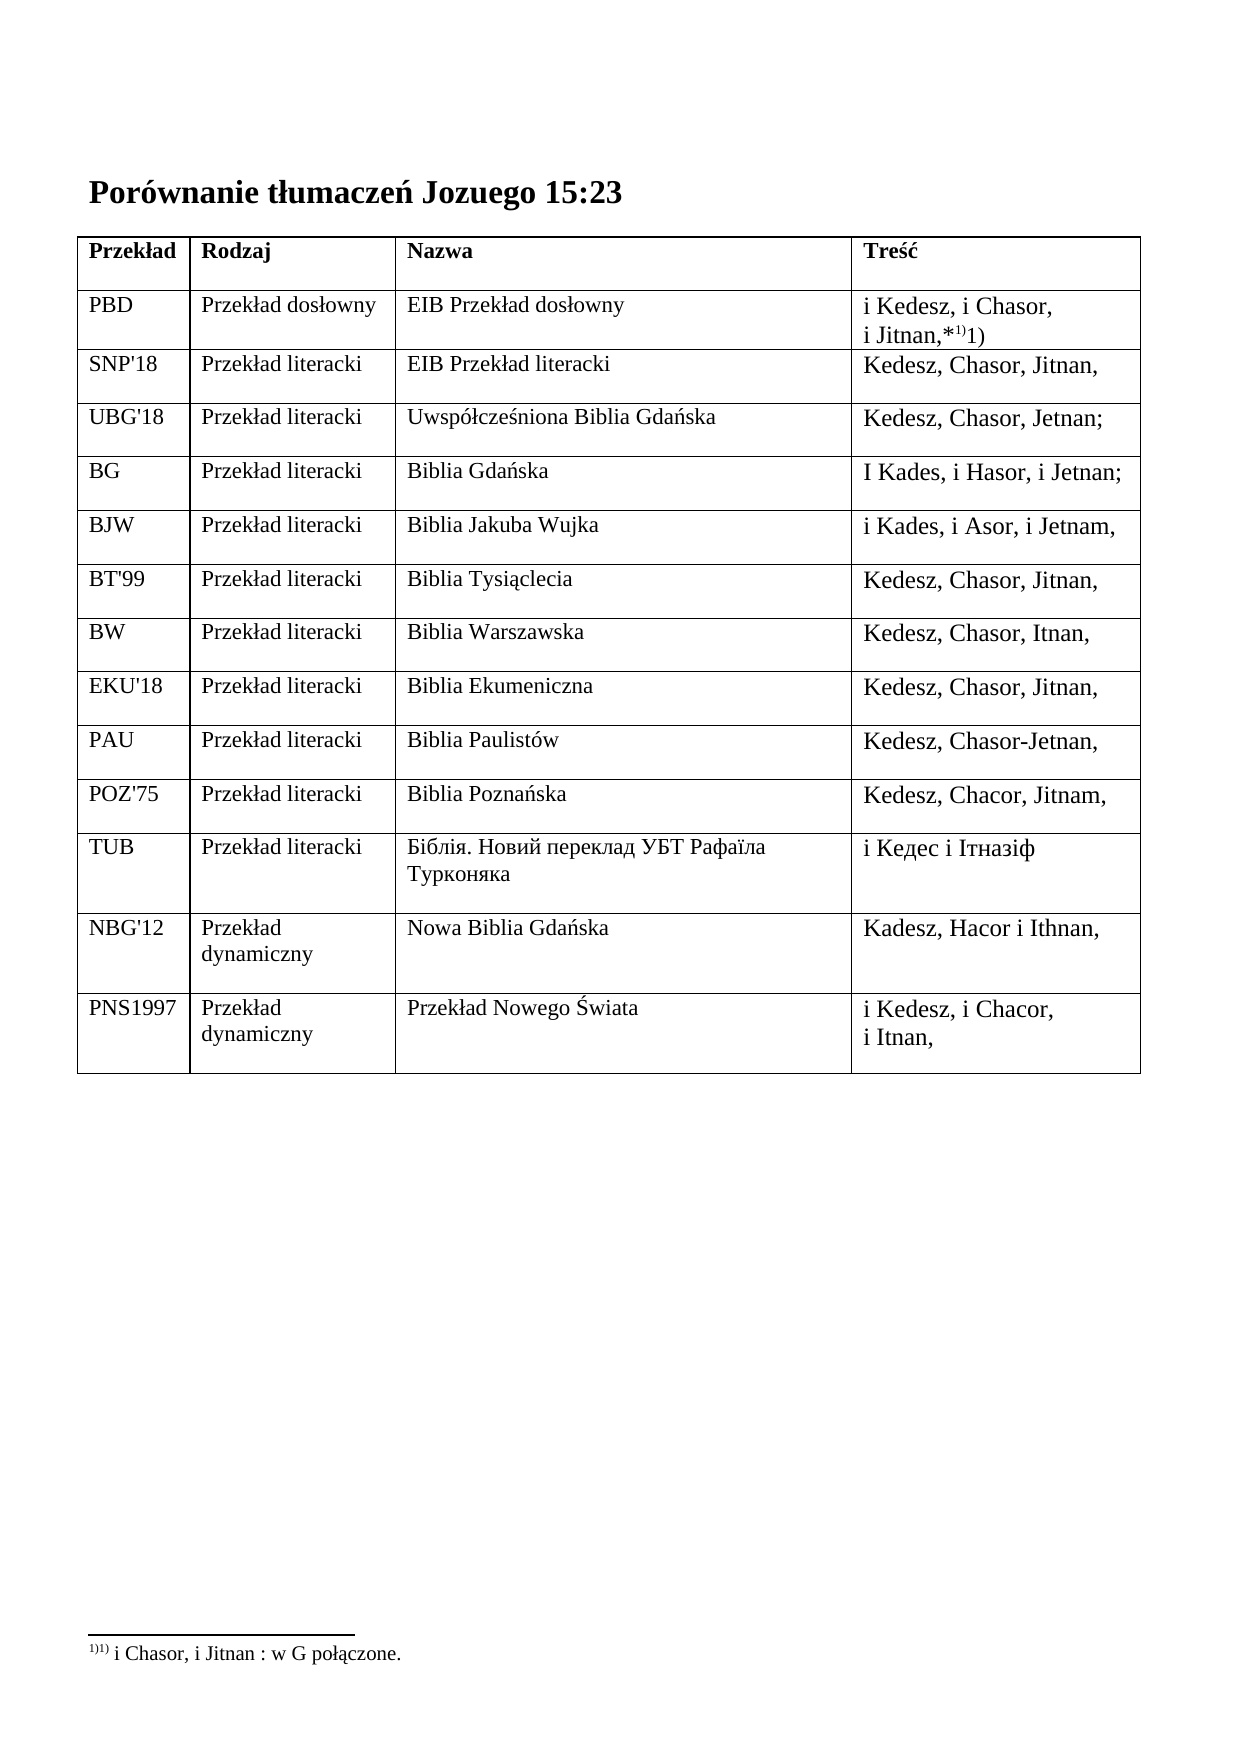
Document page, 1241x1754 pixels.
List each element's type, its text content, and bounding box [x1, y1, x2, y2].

table_cell Biblia Warszawska [396, 619, 851, 671]
table_cell Przekład literacki [191, 350, 395, 402]
table_cell BW [78, 619, 189, 671]
table_cell Przekład literacki [191, 780, 395, 832]
table_cell Kedesz, Chasor, Jetnan; [852, 404, 1140, 456]
table_cell BJW [78, 511, 189, 564]
table_cell Kedesz, Chasor-Jetnan, [852, 726, 1140, 779]
table_cell Przekład dynamiczny [191, 994, 395, 1073]
table_header Treść [852, 238, 1140, 290]
table_cell I Kades, i Hasor, i Jetnan; [852, 457, 1140, 510]
table_cell Kedesz, Chacor, Jitnam, [852, 780, 1140, 832]
table_cell Kedesz, Chasor, Itnan, [852, 619, 1140, 671]
table_cell і Кедес і Ітназіф [852, 834, 1140, 912]
table_cell SNP'18 [78, 350, 189, 402]
table_cell Biblia Paulistów [396, 726, 851, 779]
table_cell BG [78, 457, 189, 510]
table_cell EIB Przekład dosłowny [396, 291, 851, 349]
table_cell Przekład literacki [191, 565, 395, 617]
table_cell Przekład literacki [191, 834, 395, 912]
table_cell TUB [78, 834, 189, 912]
table_cell Biblia Poznańska [396, 780, 851, 832]
table_cell Біблія. Новий переклад УБТ Рафаїла Турконяка [396, 834, 851, 912]
table_cell Uwspółcześniona Biblia Gdańska [396, 404, 851, 456]
table_cell Kedesz, Chasor, Jitnan, [852, 350, 1140, 402]
table_cell BT'99 [78, 565, 189, 617]
table_cell Biblia Ekumeniczna [396, 672, 851, 725]
table_cell Biblia Tysiąclecia [396, 565, 851, 617]
table_cell i Kades, i Asor, i Jetnam, [852, 511, 1140, 564]
table_cell Przekład dosłowny [191, 291, 395, 349]
table_cell POZ'75 [78, 780, 189, 832]
table_cell Przekład literacki [191, 457, 395, 510]
table_cell Przekład literacki [191, 672, 395, 725]
table_cell Przekład literacki [191, 511, 395, 564]
table_cell Biblia Gdańska [396, 457, 851, 510]
table_cell PNS1997 [78, 994, 189, 1073]
table_cell Przekład Nowego Świata [396, 994, 851, 1073]
table_cell PAU [78, 726, 189, 779]
table_cell i Kedesz, i Chasor, i Jitnan,*1) [852, 291, 1140, 349]
table_header Nazwa [396, 238, 851, 290]
table_cell EIB Przekład literacki [396, 350, 851, 402]
table_cell UBG'18 [78, 404, 189, 456]
table_cell Przekład literacki [191, 404, 395, 456]
table_cell Przekład literacki [191, 619, 395, 671]
table_cell i Kedesz, i Chacor, i Itnan, [852, 994, 1140, 1073]
table_cell Kedesz, Chasor, Jitnan, [852, 565, 1140, 617]
table_cell Przekład dynamiczny [191, 914, 395, 993]
table_header Rodzaj [191, 238, 395, 290]
text Porównanie tłumaczeń Jozuego 15:23 [88, 173, 1152, 211]
table_cell Przekład literacki [191, 726, 395, 779]
table_cell Kadesz, Hacor i Ithnan, [852, 914, 1140, 993]
table_cell Nowa Biblia Gdańska [396, 914, 851, 993]
table_header Przekład [78, 238, 189, 290]
table_cell NBG'12 [78, 914, 189, 993]
table_cell PBD [78, 291, 189, 349]
table_cell EKU'18 [78, 672, 189, 725]
table_cell Kedesz, Chasor, Jitnan, [852, 672, 1140, 725]
table_cell Biblia Jakuba Wujka [396, 511, 851, 564]
